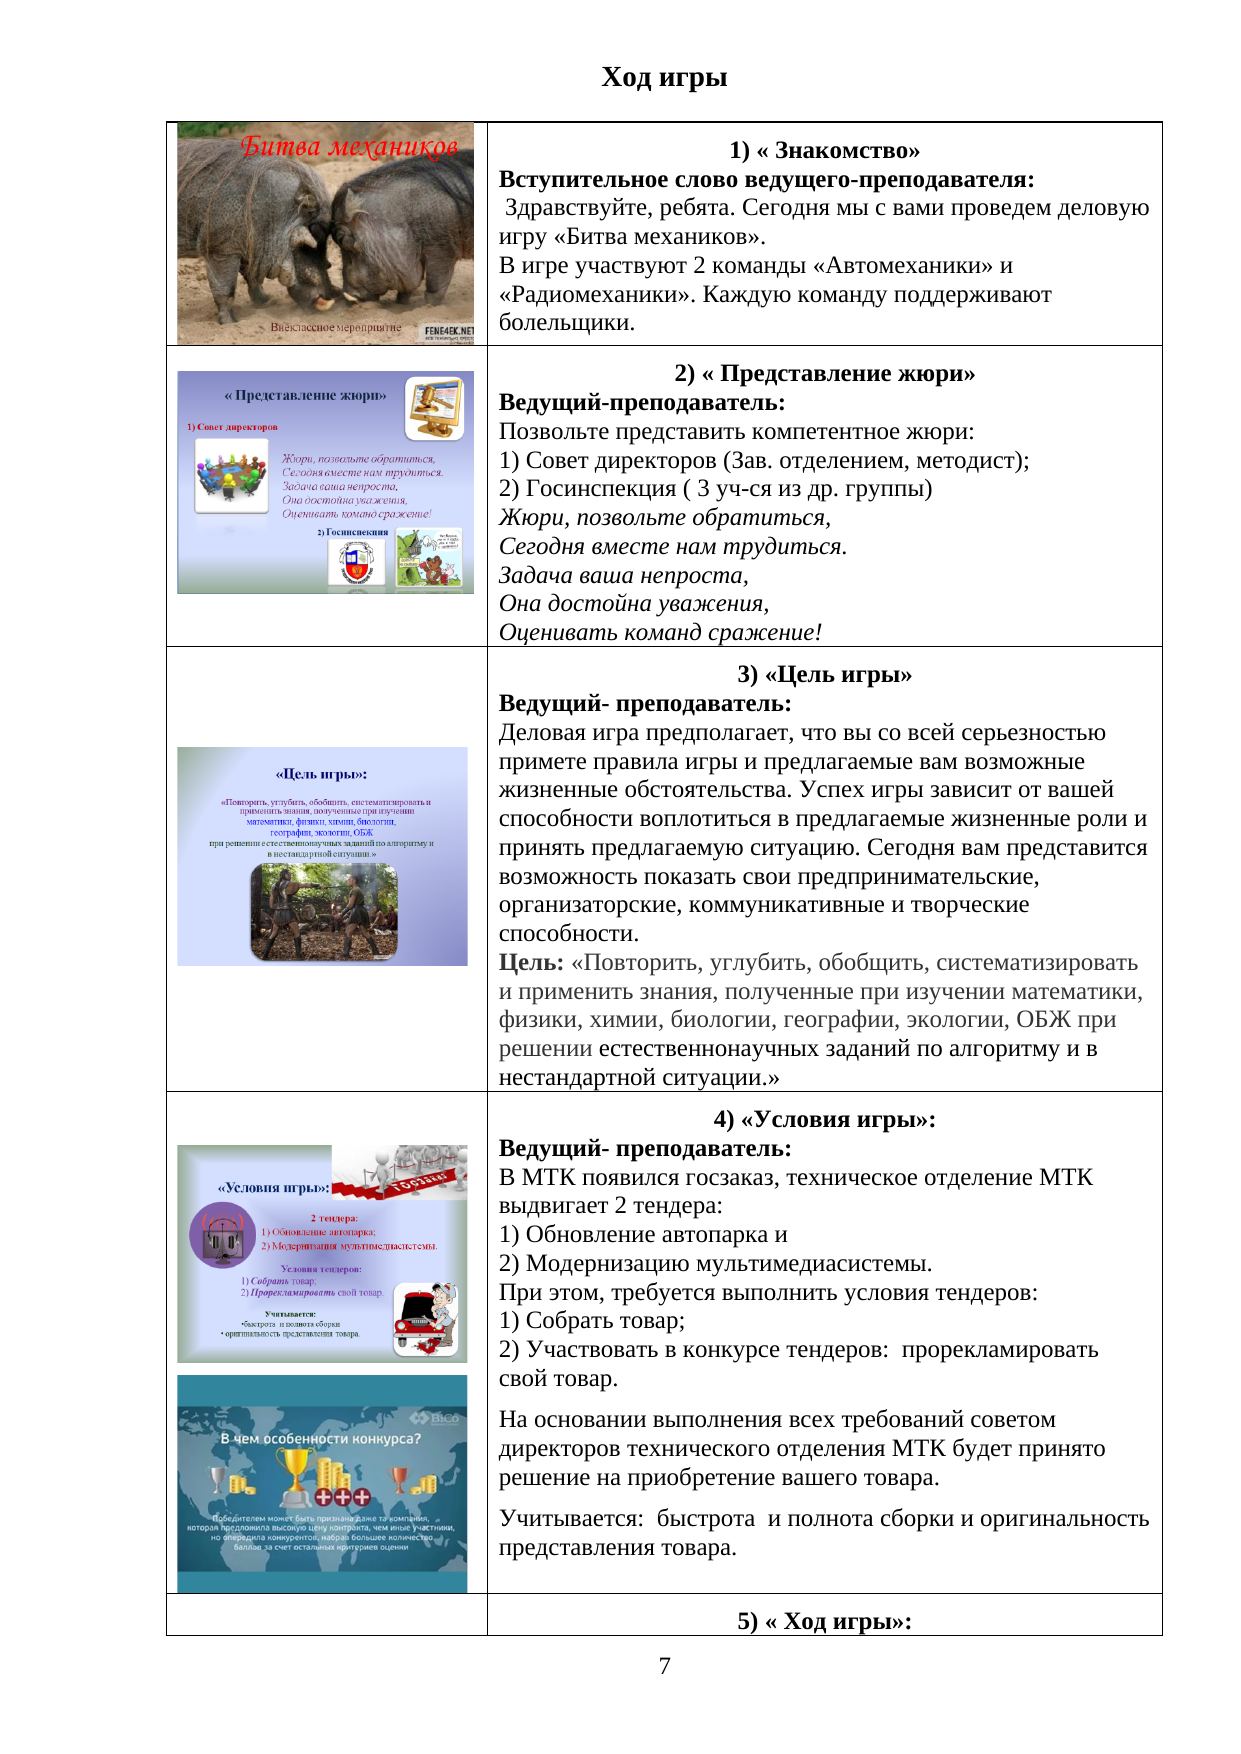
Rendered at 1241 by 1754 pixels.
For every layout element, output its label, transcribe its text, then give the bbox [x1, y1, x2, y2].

table_cell [167, 1594, 487, 1635]
text Ход игры [177, 59, 1152, 93]
table_header 1) « Знакомство» Вступительное слово ведущего-преподавателя: Здравствуйте, ребята. Сегодня мы с вами проведем деловую игру «Битва механиков». В игре участвуют 2 команды «Автомеханики» и «Радиомеханики». Каждую команду поддерживают болельщики. [488, 123, 1162, 345]
table_cell [167, 1092, 487, 1592]
table_cell 3) «Цель игры» Ведущий- преподаватель: Деловая игра предполагает, что вы со всей серьезностью примете правила игры и предлагаемые вам возможные жизненные обстоятельства. Успех игры зависит от вашей способности воплотиться в предлагаемые жизненные роли и принять предлагаемую ситуацию. Сегодня вам представится возможность показать свои предпринимательские, организаторские, коммуникативные и творческие способности. Цель: «Повторить, углубить, обобщить, систематизировать и применить знания, полученные при изучении математики, физики, химии, биологии, географии, экологии, ОБЖ при решении естественнонаучных заданий по алгоритму и в нестандартной ситуации.» [488, 647, 1162, 1091]
picture [177, 1145, 468, 1363]
table_header [167, 123, 177, 345]
table_header [474, 123, 487, 345]
picture [177, 1375, 468, 1593]
table_cell [167, 647, 487, 1091]
table_cell 2) « Представление жюри» Ведущий-преподаватель: Позвольте представить компетентное жюри: 1) Совет директоров (Зав. отделением, методист); 2) Госинспекция ( 3 уч-ся из др. группы) Жюри, позвольте обратиться, Сегодня вместе нам трудиться. Задача ваша непроста, Она достойна уважения, Оценивать команд сражение! [488, 346, 1162, 646]
picture [177, 122, 474, 345]
picture [177, 371, 474, 594]
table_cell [488, 1594, 1162, 1635]
table_cell [167, 346, 487, 646]
picture [177, 747, 468, 966]
table_cell 4) «Условия игры»: Ведущий- преподаватель: В МТК появился госзаказ, техническое отделение МТК выдвигает 2 тендера: 1) Обновление автопарка и 2) Модернизацию мультимедиасистемы. При этом, требуется выполнить условия тендеров: 1) Собрать товар; 2) Участвовать в конкурсе тендеров: прорекламировать свой товар. На основании выполнения всех требований советом директоров технического отделения МТК будет принято решение на приобретение вашего товара. Учитывается: быстрота и полнота сборки и оригинальность представления товара. [488, 1092, 1162, 1592]
